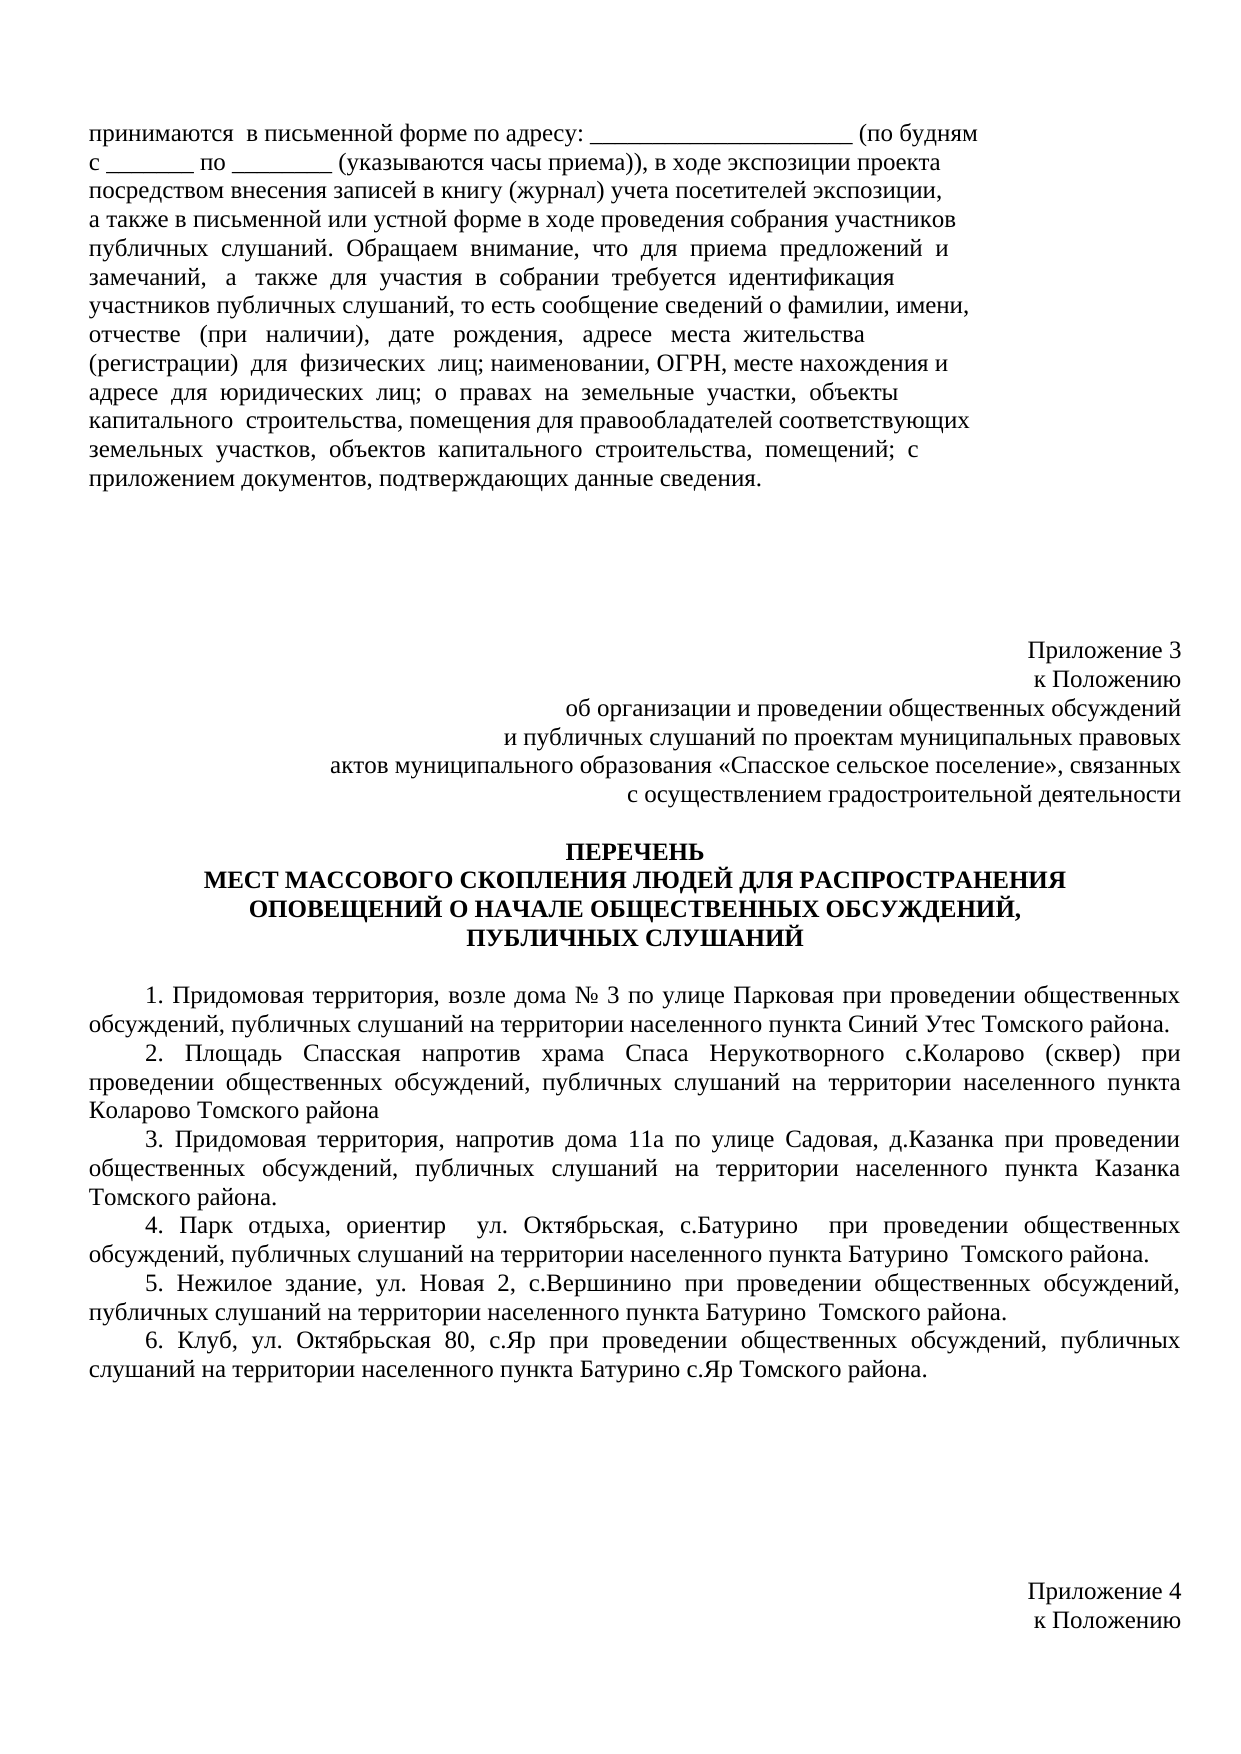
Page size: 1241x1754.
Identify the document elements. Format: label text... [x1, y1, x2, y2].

text актов муниципального образования «Спасское сельское поселение», связанных [89, 751, 1181, 779]
text принимаются в письменной форме по адресу: _____________________ (по будням [89, 118, 1181, 147]
title ПУБЛИЧНЫХ СЛУШАНИЙ [89, 923, 1181, 952]
text к Положению [89, 664, 1181, 693]
text отчестве (при наличии), дате рождения, адресе места жительства [89, 319, 1181, 348]
text 2. Площадь Спасская напротив храма Спаса Нерукотворного с.Коларово (сквер) при проведении общественных обсуждений, публичных слушаний на территории населенного пункта Коларово Томского района [89, 1038, 1181, 1124]
text и публичных слушаний по проектам муниципальных правовых [89, 722, 1181, 751]
text (регистрации) для физических лиц; наименовании, ОГРН, месте нахождения и [89, 348, 1181, 377]
text публичных слушаний. Обращаем внимание, что для приема предложений и [89, 233, 1181, 262]
text а также в письменной или устной форме в ходе проведения собрания участников [89, 204, 1181, 233]
title МЕСТ МАССОВОГО СКОПЛЕНИЯ ЛЮДЕЙ ДЛЯ РАСПРОСТРАНЕНИЯ [89, 866, 1181, 894]
text 6. Клуб, ул. Октябрьская 80, с.Яр при проведении общественных обсуждений, публичных слушаний на территории населенного пункта Батурино с.Яр Томского района. [89, 1326, 1181, 1383]
title ОПОВЕЩЕНИЙ О НАЧАЛЕ ОБЩЕСТВЕННЫХ ОБСУЖДЕНИЙ, [89, 894, 1181, 923]
text замечаний, а также для участия в собрании требуется идентификация [89, 262, 1181, 291]
text 1. Придомовая территория, возле дома № 3 по улице Парковая при проведении общественных обсуждений, публичных слушаний на территории населенного пункта Синий Утес Томского района. [89, 981, 1181, 1038]
text капитального строительства, помещения для правообладателей соответствующих [89, 406, 1181, 434]
text Приложение 3 [89, 636, 1181, 664]
text 4. Парк отдыха, ориентир ул. Октябрьская, с.Батурино при проведении общественных обсуждений, публичных слушаний на территории населенного пункта Батурино Томского района. [89, 1211, 1181, 1268]
text с _______ по ________ (указываются часы приема)), в ходе экспозиции проекта [89, 147, 1181, 176]
text Приложение 4 [89, 1576, 1181, 1605]
text адресе для юридических лиц; о правах на земельные участки, объекты [89, 377, 1181, 406]
text приложением документов, подтверждающих данные сведения. [89, 463, 1181, 492]
text к Положению [89, 1605, 1181, 1634]
text участников публичных слушаний, то есть сообщение сведений о фамилии, имени, [89, 291, 1181, 319]
text об организации и проведении общественных обсуждений [89, 693, 1181, 722]
text посредством внесения записей в книгу (журнал) учета посетителей экспозиции, [89, 176, 1181, 204]
text 5. Нежилое здание, ул. Новая 2, с.Вершинино при проведении общественных обсуждений, публичных слушаний на территории населенного пункта Батурино Томского района. [89, 1268, 1181, 1326]
title ПЕРЕЧЕНЬ [89, 837, 1181, 866]
text земельных участков, объектов капитального строительства, помещений; с [89, 434, 1181, 463]
text с осуществлением градостроительной деятельности [89, 779, 1181, 808]
text 3. Придомовая территория, напротив дома 11а по улице Садовая, д.Казанка при проведении общественных обсуждений, публичных слушаний на территории населенного пункта Казанка Томского района. [89, 1124, 1181, 1211]
